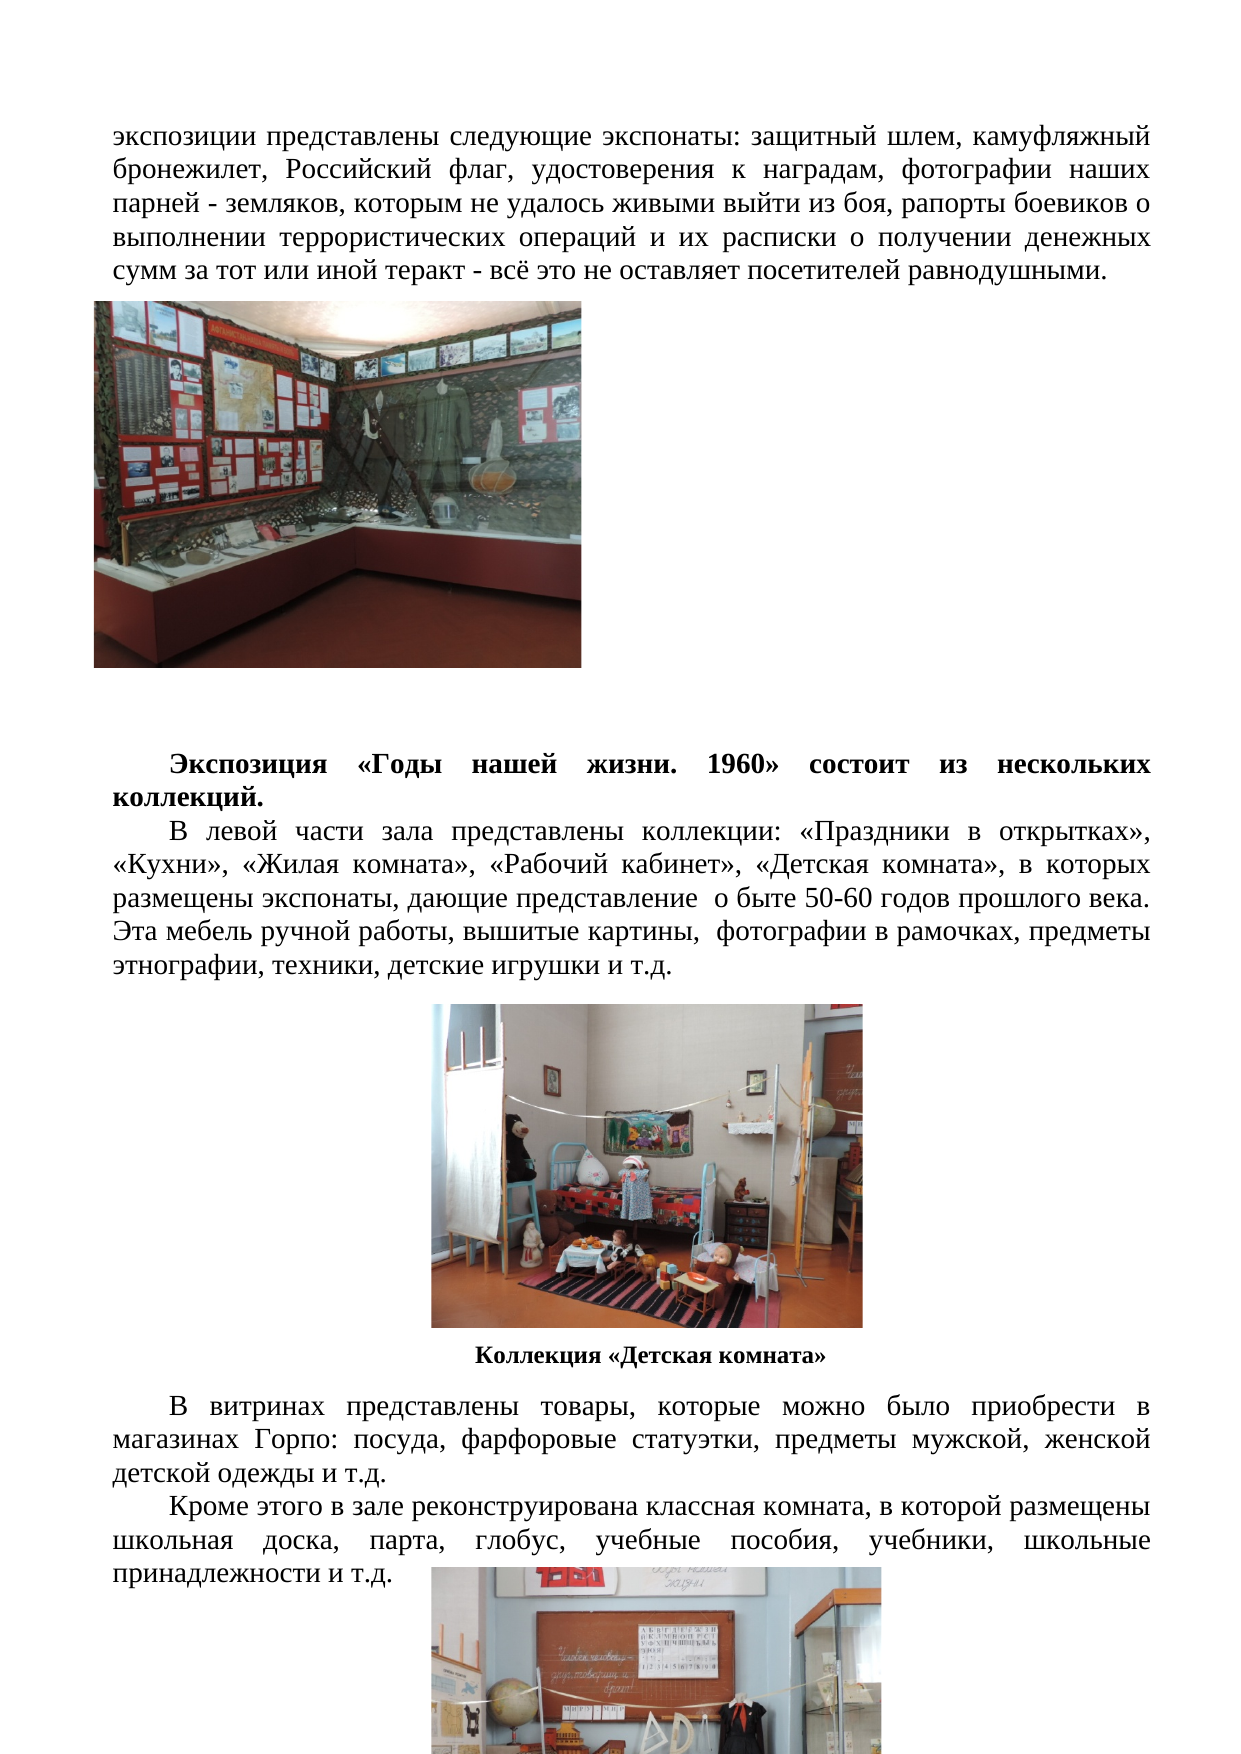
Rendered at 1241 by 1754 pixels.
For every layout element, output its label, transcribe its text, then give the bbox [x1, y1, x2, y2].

text В левой части зала представлены коллекции: «Праздники в открытках», «Кухни», «Жилая комната», «Рабочий кабинет», «Детская комната», в которых размещены экспонаты, дающие представление о быте 50-60 годов прошлого века. Эта мебель ручной работы, вышитые картины, фотографии в рамочках, предметы этнографии, техники, детские игрушки и т.д. [112, 813, 1152, 981]
text Кроме этого в зале реконструирована классная комната, в которой размещены школьная доска, парта, глобус, учебные пособия, учебники, школьные принадлежности и т.д. [112, 1488, 1152, 1589]
text Экспозиция «Годы нашей жизни. 1960» состоит из нескольких коллекций. [112, 746, 1152, 813]
picture [93, 301, 582, 668]
text В витринах представлены товары, которые можно было приобрести в магазинах Горпо: посуда, фарфоровые статуэтки, предметы мужской, женской детской одежды и т.д. [112, 1388, 1152, 1488]
picture [431, 1004, 863, 1328]
picture [431, 1567, 882, 1754]
text Коллекция «Детская комната» [112, 1340, 1152, 1369]
